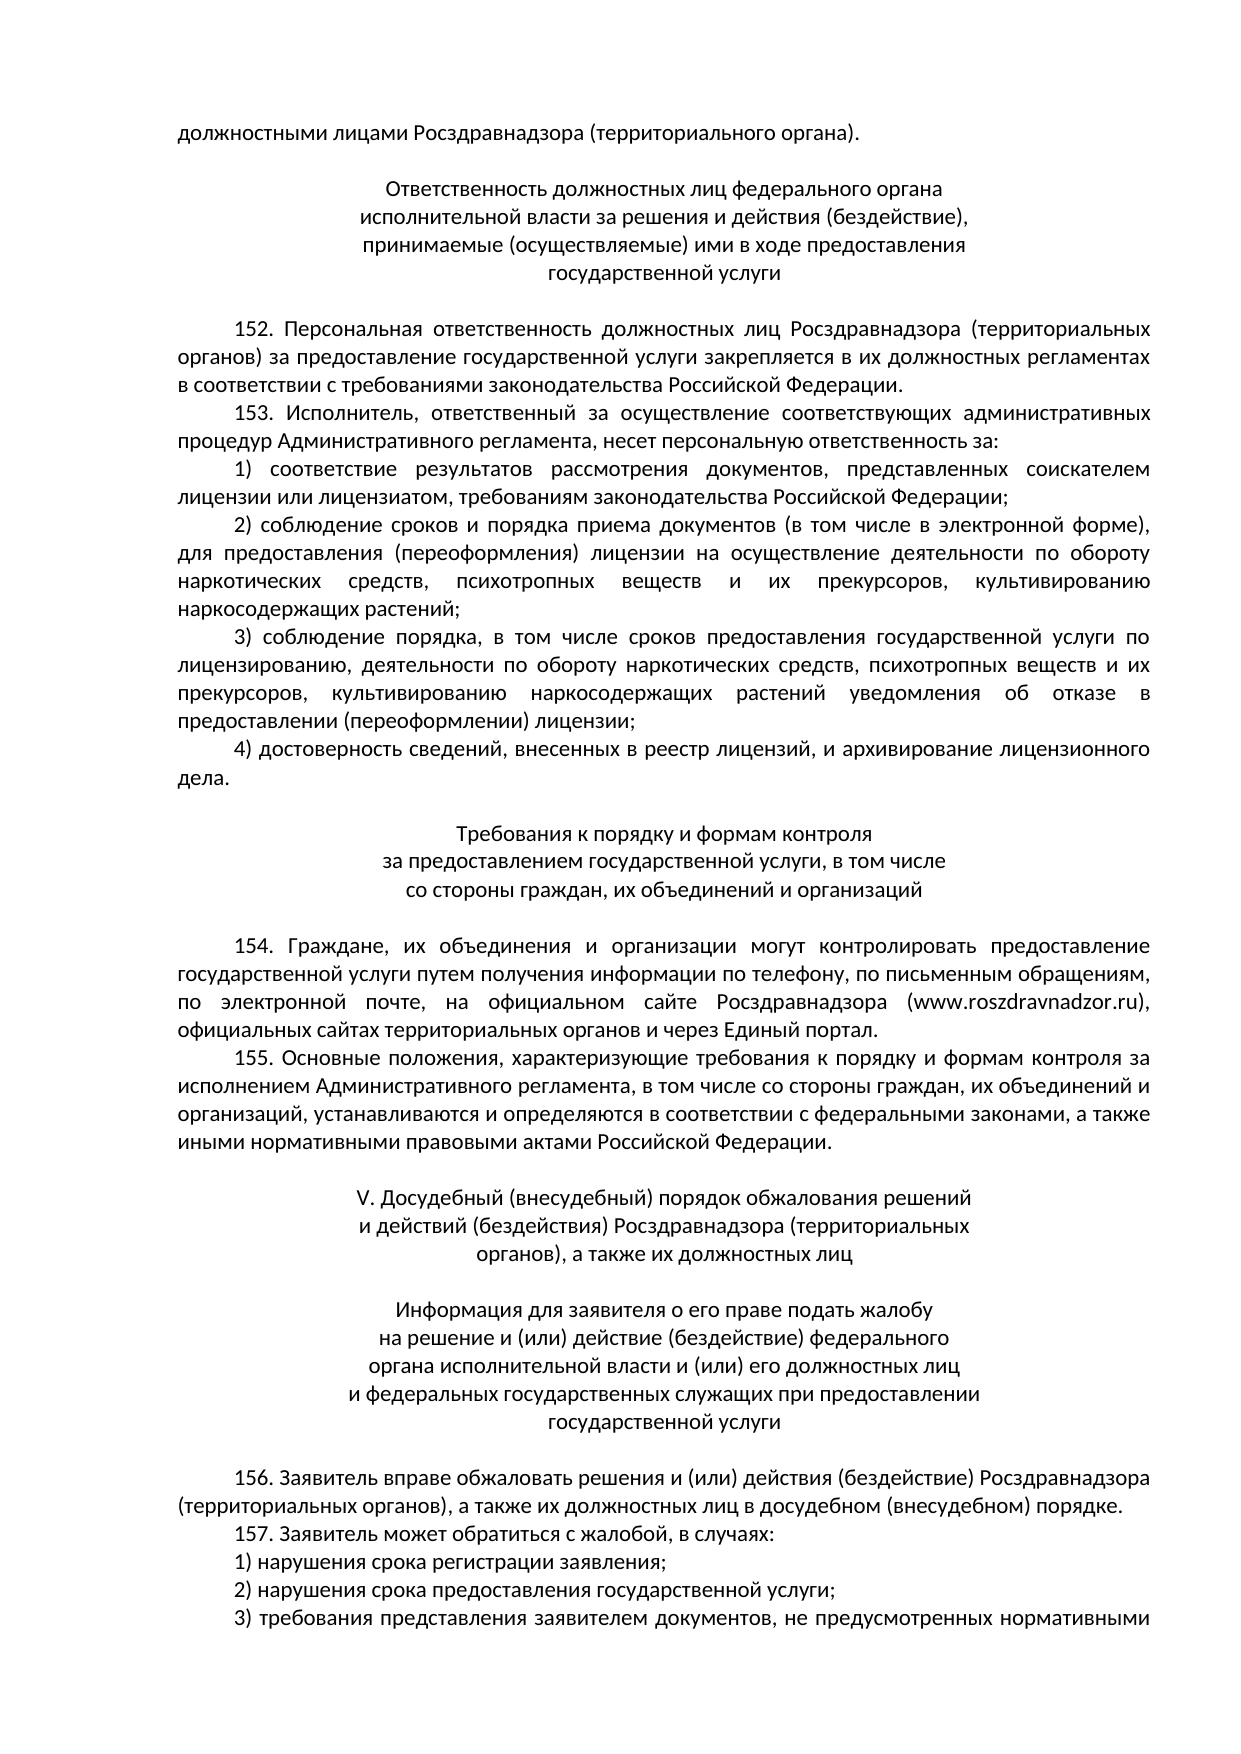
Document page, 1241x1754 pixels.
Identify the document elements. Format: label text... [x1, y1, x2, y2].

text и действий (бездействия) Росздравнадзора (территориальных [177, 1211, 1152, 1239]
text исполнительной власти за решения и действия (бездействие), [177, 202, 1152, 230]
text государственной услуги [177, 258, 1152, 286]
text за предоставлением государственной услуги, в том числе [177, 847, 1152, 875]
text 3) соблюдение порядка, в том числе сроков предоставления государственной услуги по лицензированию, деятельности по обороту наркотических средств, психотропных веществ и их прекурсоров, культивированию наркосодержащих растений уведомления об отказе в предоставлении (переоформлении) лицензии; [177, 622, 1152, 734]
text государственной услуги [177, 1407, 1152, 1435]
text и федеральных государственных служащих при предоставлении [177, 1379, 1152, 1407]
text органов), а также их должностных лиц [177, 1239, 1152, 1267]
text 2) соблюдение сроков и порядка приема документов (в том числе в электронной форме), для предоставления (переоформления) лицензии на осуществление деятельности по обороту наркотических средств, психотропных веществ и их прекурсоров, культивированию наркосодержащих растений; [177, 510, 1152, 622]
text принимаемые (осуществляемые) ими в ходе предоставления [177, 230, 1152, 258]
text 157. Заявитель может обратиться с жалобой, в случаях: [177, 1519, 1152, 1547]
text Требования к порядку и формам контроля [177, 819, 1152, 847]
text 153. Исполнитель, ответственный за осуществление соответствующих административных процедур Административного регламента, несет персональную ответственность за: [177, 398, 1152, 454]
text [177, 1603, 1152, 1631]
text на решение и (или) действие (бездействие) федерального [177, 1323, 1152, 1351]
text 1) нарушения срока регистрации заявления; [177, 1547, 1152, 1575]
text органа исполнительной власти и (или) его должностных лиц [177, 1351, 1152, 1379]
text со стороны граждан, их объединений и организаций [177, 875, 1152, 903]
text 156. Заявитель вправе обжаловать решения и (или) действия (бездействие) Росздравнадзора (территориальных органов), а также их должностных лиц в досудебном (внесудебном) порядке. [177, 1463, 1152, 1519]
text 155. Основные положения, характеризующие требования к порядку и формам контроля за исполнением Административного регламента, в том числе со стороны граждан, их объединений и организаций, устанавливаются и определяются в соответствии с федеральными законами, а также иными нормативными правовыми актами Российской Федерации. [177, 1043, 1152, 1155]
text V. Досудебный (внесудебный) порядок обжалования решений [177, 1183, 1152, 1211]
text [177, 118, 1152, 146]
text 2) нарушения срока предоставления государственной услуги; [177, 1575, 1152, 1603]
text 154. Граждане, их объединения и организации могут контролировать предоставление государственной услуги путем получения информации по телефону, по письменным обращениям, по электронной почте, на официальном сайте Росздравнадзора (www.roszdravnadzor.ru), официальных сайтах территориальных органов и через Единый портал. [177, 931, 1152, 1043]
text Информация для заявителя о его праве подать жалобу [177, 1295, 1152, 1323]
text Ответственность должностных лиц федерального органа [177, 174, 1152, 202]
text 1) соответствие результатов рассмотрения документов, представленных соискателем лицензии или лицензиатом, требованиям законодательства Российской Федерации; [177, 454, 1152, 510]
text 4) достоверность сведений, внесенных в реестр лицензий, и архивирование лицензионного дела. [177, 734, 1152, 791]
text 152. Персональная ответственность должностных лиц Росздравнадзора (территориальных органов) за предоставление государственной услуги закрепляется в их должностных регламентах в соответствии с требованиями законодательства Российской Федерации. [177, 314, 1152, 398]
